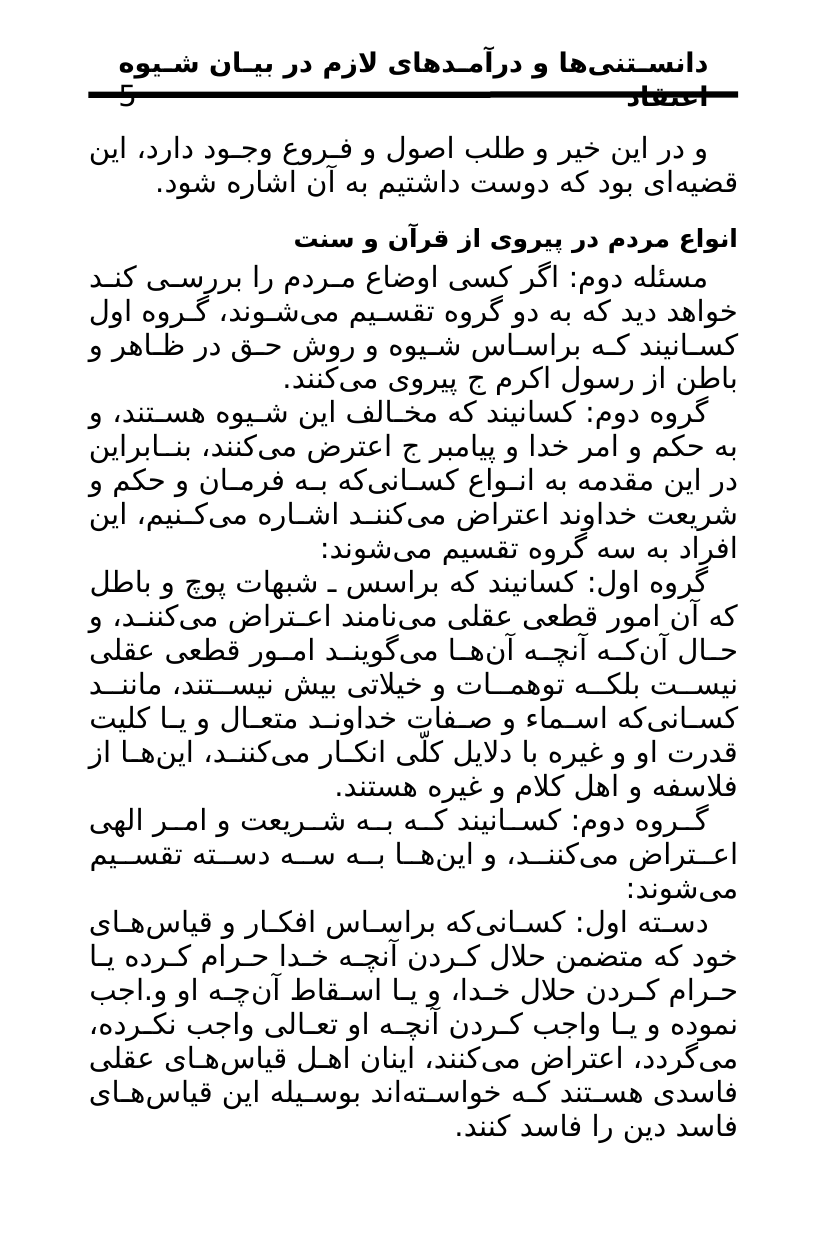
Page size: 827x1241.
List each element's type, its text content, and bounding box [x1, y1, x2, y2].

text گروه اول: کسانیند که براسس ـ شبهات پوچ و باطل که آن امور قطعی عقلی می‌نامند اعتراض می‌کنند، و حال آن‌که آنچه آن‌ها می‌گویند امور قطعی عقلی نیست بلکه توهمات و خیلاتی بیش نیستند، مانند کسانی‌که اسماء و صفات خداوند متعال و یا کلیت قدرت او و غیره با دلایل کلّی انکار می‌کنند، این‌ها از فلاسفه و اهل کلام و غیره هستند. [89, 566, 738, 803]
text انواع مردم در پیروی از قرآن و سنت [89, 224, 738, 254]
text گروه دوم: کسانیند که به شریعت و امر الهی اعتراض می‌کنند، و این‌ها به سه دسته تقسیم می‌شوند: [89, 803, 738, 905]
text دسته اول: کسانی‌که براساس افکار و قیاس‌های خود که متضمن حلال کردن آنچه خدا حرام کرده یا حرام کردن حلال خدا، و یا اسقاط آن‌چه او و.اجب نموده و یا واجب کردن آنچه او تعالی واجب نکرده، می‌گردد، اعتراض می‌کنند، اینان اهل قیاس‌های عقلی فاسدی هستند که خواسته‌اند بوسیله این قیاس‌های فاسد دین را فاسد کنند. [89, 905, 738, 1143]
text مسئله دوم: اگر کسی اوضاع مردم را بررسی کند خواهد دید که به دو گروه تقسیم می‌شوند، گروه اول کسانیند که براساس شیوه و روش حق در ظاهر و باطن از رسول اکرم ج پیروی می‌کنند. [89, 260, 738, 396]
text و در این خیر و طلب اصول و فروع وجود دارد، این قضیه‌ای بود که دوست داشتیم به آن اشاره شود. [89, 132, 738, 199]
text گروه دوم: کسانیند که مخالف این شیوه هستند، و به حکم و امر خدا و پیامبر ج اعترض می‌کنند، بنابراین در این مقدمه به انواع کسانی‌که به فرمان و حکم و شریعت خداوند اعتراض می‌کنند اشاره می‌کنیم، این افراد به سه گروه تقسیم می‌شوند: [89, 396, 738, 566]
